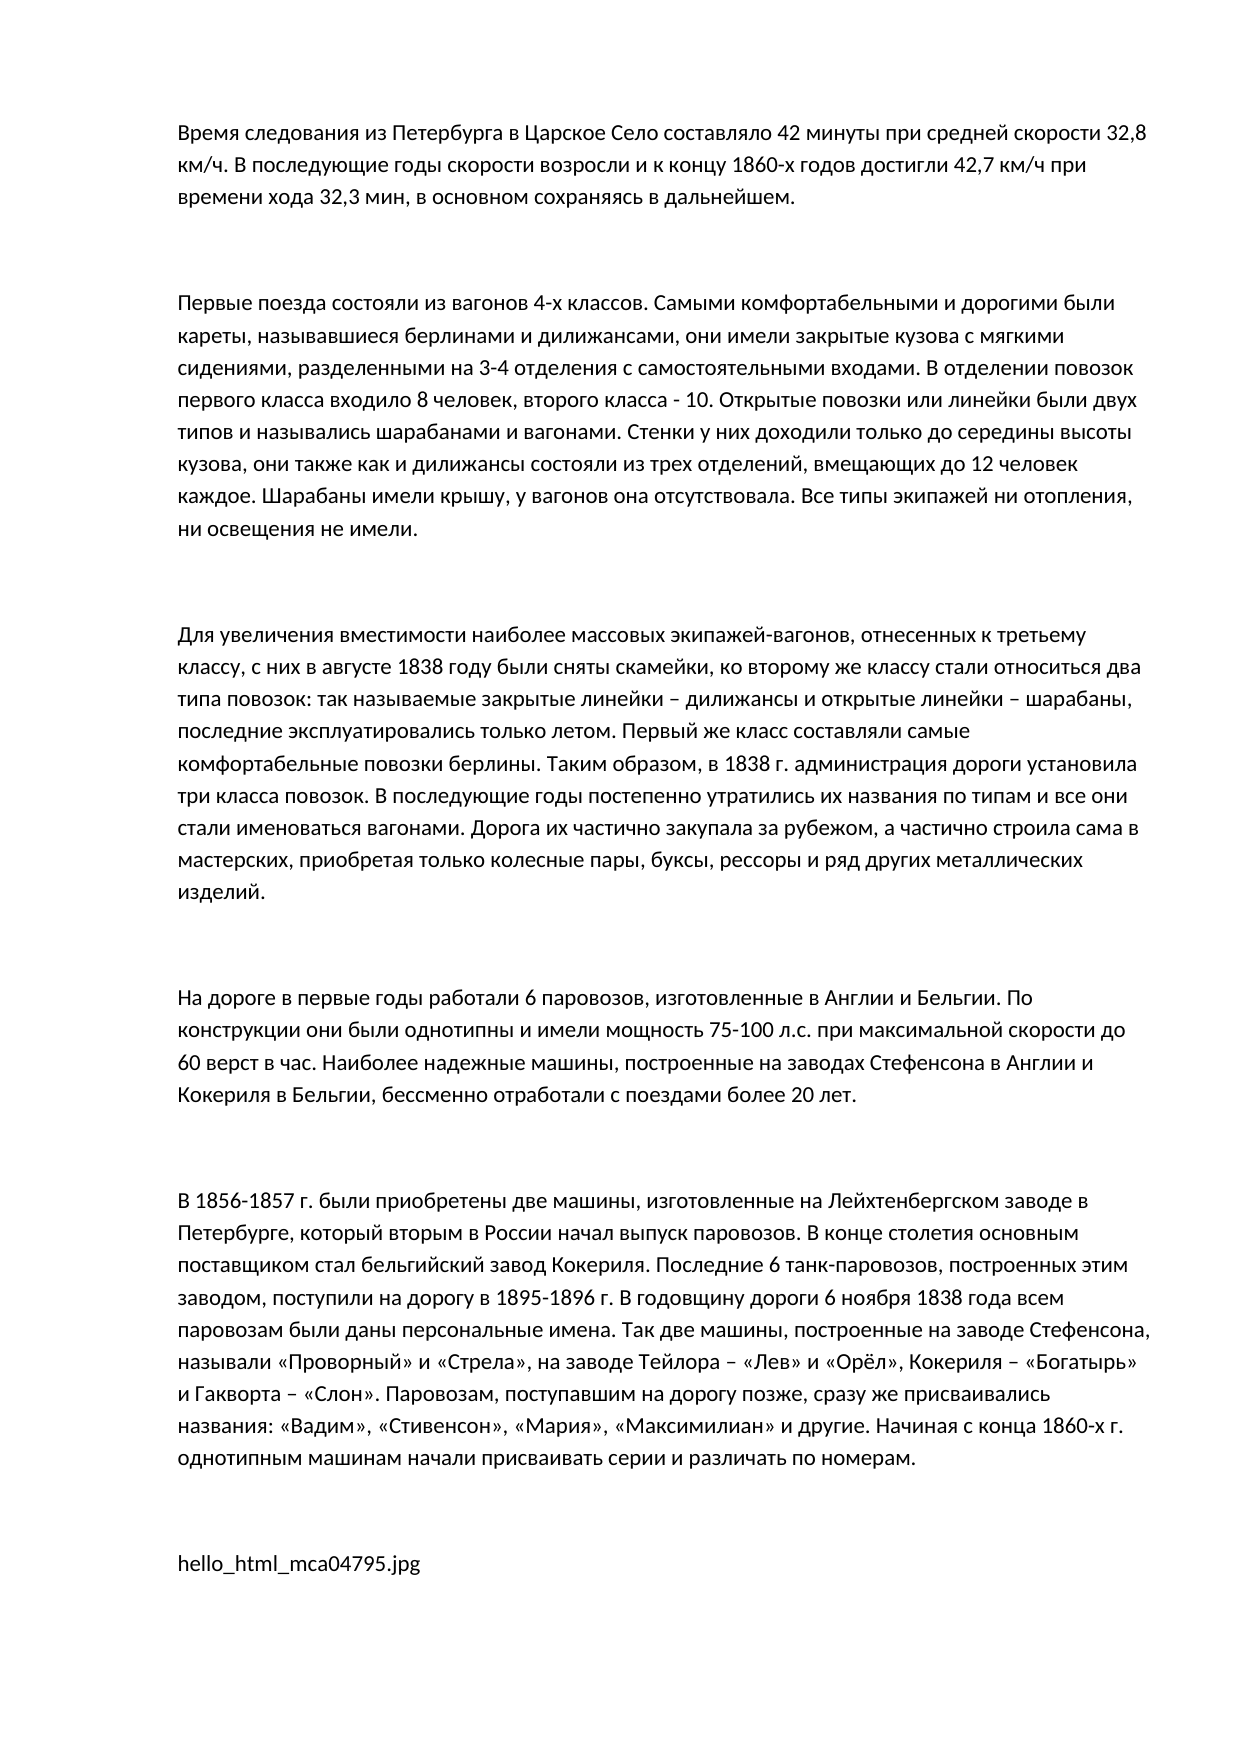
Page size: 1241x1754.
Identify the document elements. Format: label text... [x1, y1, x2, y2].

text Для увеличения вместимости наиболее массовых экипажей-вагонов, отнесенных к третьему классу, с них в августе 1838 году были сняты скамейки, ко второму же классу стали относиться два типа повозок: так называемые закрытые линейки – дилижансы и открытые линейки – шарабаны, последние эксплуатировались только летом. Первый же класс составляли самые комфортабельные повозки берлины. Таким образом, в 1838 г. администрация дороги установила три класса повозок. В последующие годы постепенно утратились их названия по типам и все они стали именоваться вагонами. Дорога их частично закупала за рубежом, а частично строила сама в мастерских, приобретая только колесные пары, буксы, рессоры и ряд других металлических изделий. [177, 620, 1152, 905]
text В 1856-1857 г. были приобретены две машины, изготовленные на Лейхтенбергском заводе в Петербурге, который вторым в России начал выпуск паровозов. В конце столетия основным поставщиком стал бельгийский завод Кокериля. Последние 6 танк-паровозов, построенных этим заводом, поступили на дорогу в 1895-1896 г. В годовщину дороги 6 ноября 1838 года всем паровозам были даны персональные имена. Так две машины, построенные на заводе Стефенсона, называли «Проворный» и «Стрела», на заводе Тейлора – «Лев» и «Орёл», Кокериля – «Богатырь» и Гакворта – «Слон». Паровозам, поступавшим на дорогу позже, сразу же присваивались названия: «Вадим», «Стивенсон», «Мария», «Максимилиан» и другие. Начиная с конца 1860-х г. однотипным машинам начали присваивать серии и различать по номерам. [177, 1186, 1152, 1472]
text Первые поезда состояли из вагонов 4-х классов. Самыми комфортабельными и дорогими были кареты, называвшиеся берлинами и дилижансами, они имели закрытые кузова с мягкими сидениями, разделенными на 3-4 отделения с самостоятельными входами. В отделении повозок первого класса входило 8 человек, второго класса - 10. Открытые повозки или линейки были двух типов и назывались шарабанами и вагонами. Стенки у них доходили только до середины высоты кузова, они также как и дилижансы состояли из трех отделений, вмещающих до 12 человек каждое. Шарабаны имели крышу, у вагонов она отсутствовала. Все типы экипажей ни отопления, ни освещения не имели. [177, 288, 1152, 542]
text На дороге в первые годы работали 6 паровозов, изготовленные в Англии и Бельгии. По конструкции они были однотипны и имели мощность 75-100 л.с. при максимальной скорости до 60 верст в час. Наиболее надежные машины, построенные на заводах Стефенсона в Англии и Кокериля в Бельгии, бессменно отработали с поездами более 20 лет. [177, 983, 1152, 1108]
text Время следования из Петербурга в Царское Село составляло 42 минуты при средней скорости 32,8 км/ч. В последующие годы скорости возросли и к концу 1860-х годов достигли 42,7 км/ч при времени хода 32,3 мин, в основном сохраняясь в дальнейшем. [177, 118, 1152, 211]
text hello_html_mca04795.jpg [177, 1549, 1152, 1578]
